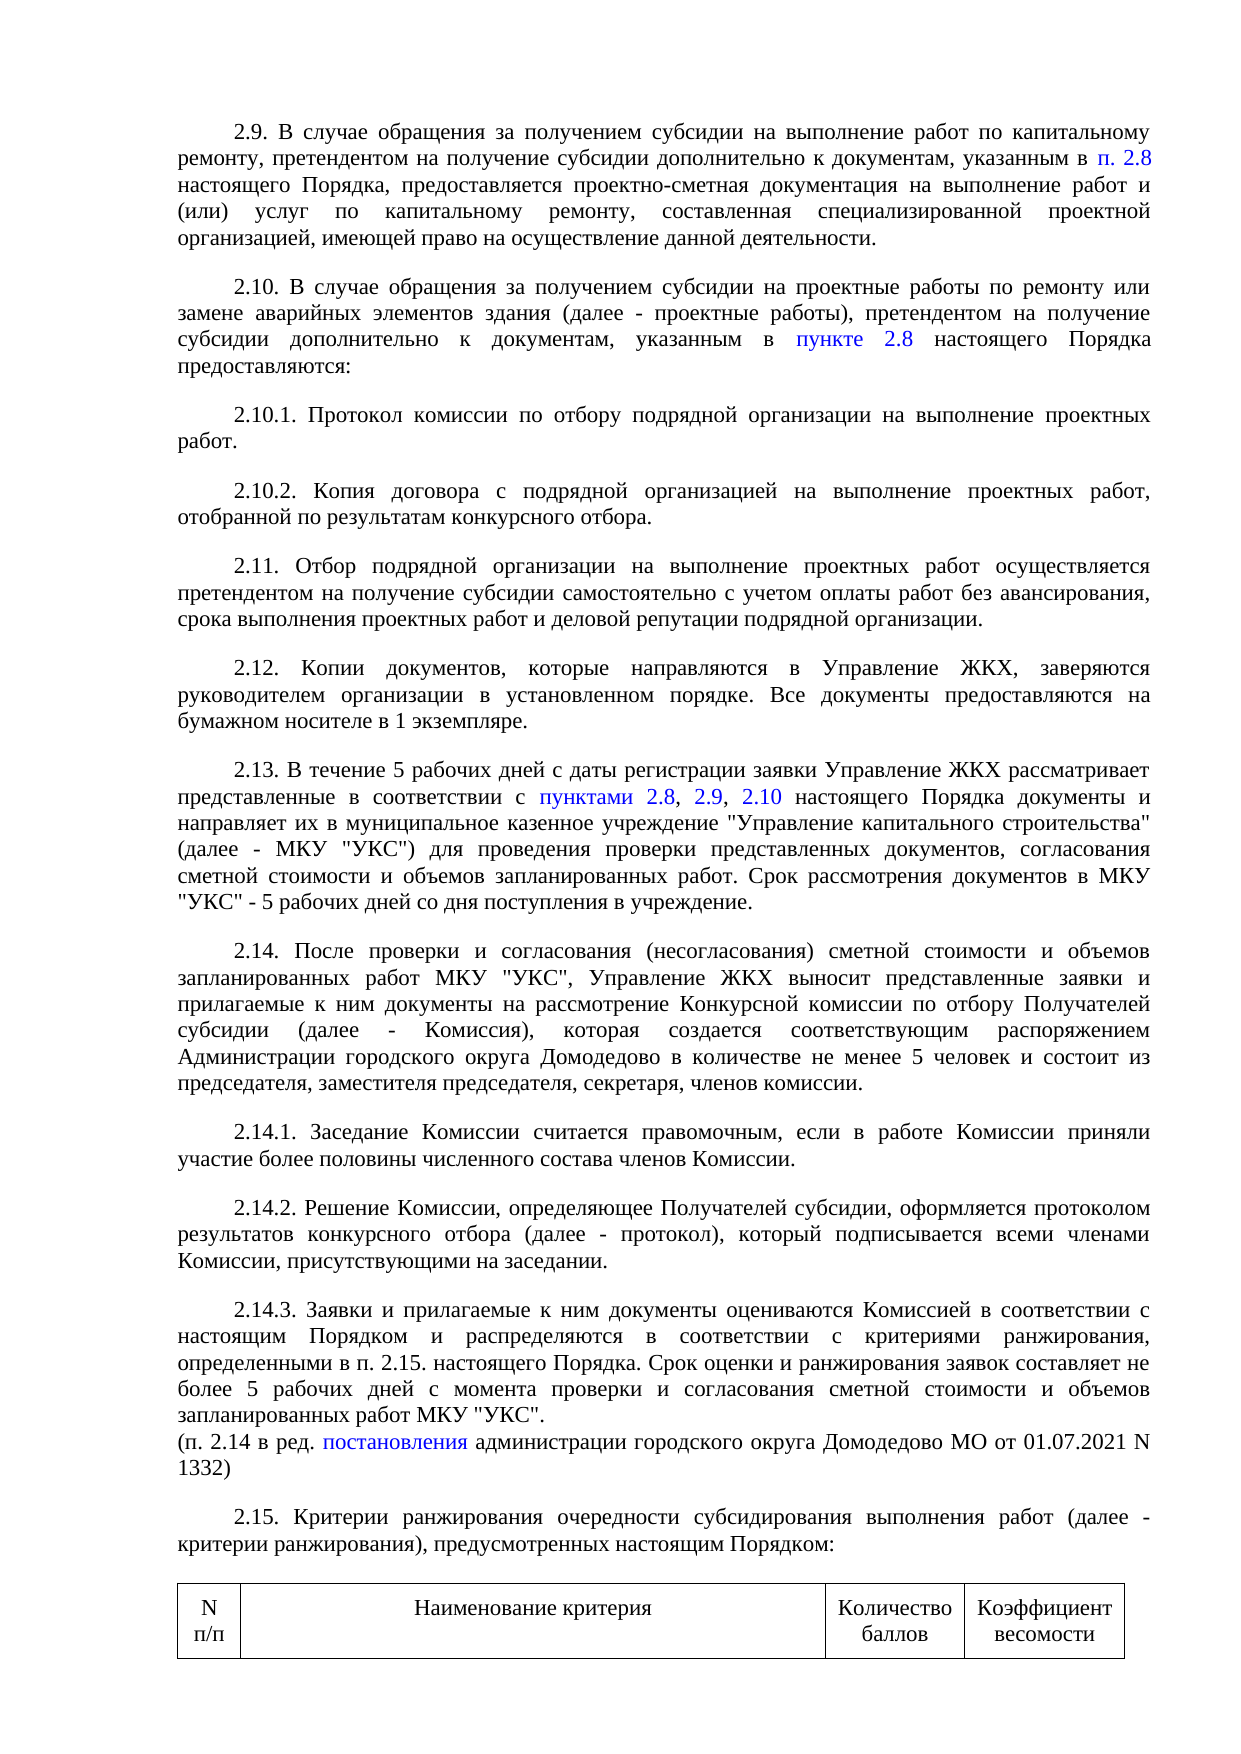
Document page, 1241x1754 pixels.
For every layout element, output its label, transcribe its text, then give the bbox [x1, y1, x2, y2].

table_header Наименование критерия [241, 1584, 825, 1657]
text 2.13. В течение 5 рабочих дней с даты регистрации заявки Управление ЖКХ рассматривает представленные в соответствии с пунктами 2.8, 2.9, 2.10 настоящего Порядка документы и направляет их в муниципальное казенное учреждение "Управление капитального строительства" (далее - МКУ "УКС") для проведения проверки представленных документов, согласования сметной стоимости и объемов запланированных работ. Срок рассмотрения документов в МКУ "УКС" - 5 рабочих дней со дня поступления в учреждение. [177, 756, 1152, 914]
text 2.9. В случае обращения за получением субсидии на выполнение работ по капитальному ремонту, претендентом на получение субсидии дополнительно к документам, указанным в п. 2.8 настоящего Порядка, предоставляется проектно-сметная документация на выполнение работ и (или) услуг по капитальному ремонту, составленная специализированной проектной организацией, имеющей право на осуществление данной деятельности. [177, 118, 1152, 250]
text (п. 2.14 в ред. постановления администрации городского округа Домодедово МО от 01.07.2021 N 1332) [177, 1428, 1152, 1481]
text 2.11. Отбор подрядной организации на выполнение проектных работ осуществляется претендентом на получение субсидии самостоятельно с учетом оплаты работ без авансирования, срока выполнения проектных работ и деловой репутации подрядной организации. [177, 552, 1152, 631]
table_header Коэффициент весомости [965, 1584, 1124, 1657]
table_header N п/п [178, 1584, 240, 1657]
text 2.10.2. Копия договора с подрядной организацией на выполнение проектных работ, отобранной по результатам конкурсного отбора. [177, 477, 1152, 529]
text 2.15. Критерии ранжирования очередности субсидирования выполнения работ (далее - критерии ранжирования), предусмотренных настоящим Порядком: [177, 1503, 1152, 1556]
text 2.14.1. Заседание Комиссии считается правомочным, если в работе Комиссии приняли участие более половины численного состава членов Комиссии. [177, 1118, 1152, 1171]
text 2.14.2. Решение Комиссии, определяющее Получателей субсидии, оформляется протоколом результатов конкурсного отбора (далее - протокол), который подписывается всеми членами Комиссии, присутствующими на заседании. [177, 1194, 1152, 1273]
text 2.10.1. Протокол комиссии по отбору подрядной организации на выполнение проектных работ. [177, 401, 1152, 454]
table_header Количество баллов [826, 1584, 964, 1657]
text 2.14. После проверки и согласования (несогласования) сметной стоимости и объемов запланированных работ МКУ "УКС", Управление ЖКХ выносит представленные заявки и прилагаемые к ним документы на рассмотрение Конкурсной комиссии по отбору Получателей субсидии (далее - Комиссия), которая создается соответствующим распоряжением Администрации городского округа Домодедово в количестве не менее 5 человек и состоит из председателя, заместителя председателя, секретаря, членов комиссии. [177, 937, 1152, 1096]
text 2.10. В случае обращения за получением субсидии на проектные работы по ремонту или замене аварийных элементов здания (далее - проектные работы), претендентом на получение субсидии дополнительно к документам, указанным в пункте 2.8 настоящего Порядка предоставляются: [177, 273, 1152, 378]
text 2.14.3. Заявки и прилагаемые к ним документы оцениваются Комиссией в соответствии с настоящим Порядком и распределяются в соответствии с критериями ранжирования, определенными в п. 2.15. настоящего Порядка. Срок оценки и ранжирования заявок составляет не более 5 рабочих дней с момента проверки и согласования сметной стоимости и объемов запланированных работ МКУ "УКС". [177, 1296, 1152, 1428]
text 2.12. Копии документов, которые направляются в Управление ЖКХ, заверяются руководителем организации в установленном порядке. Все документы предоставляются на бумажном носителе в 1 экземпляре. [177, 654, 1152, 733]
